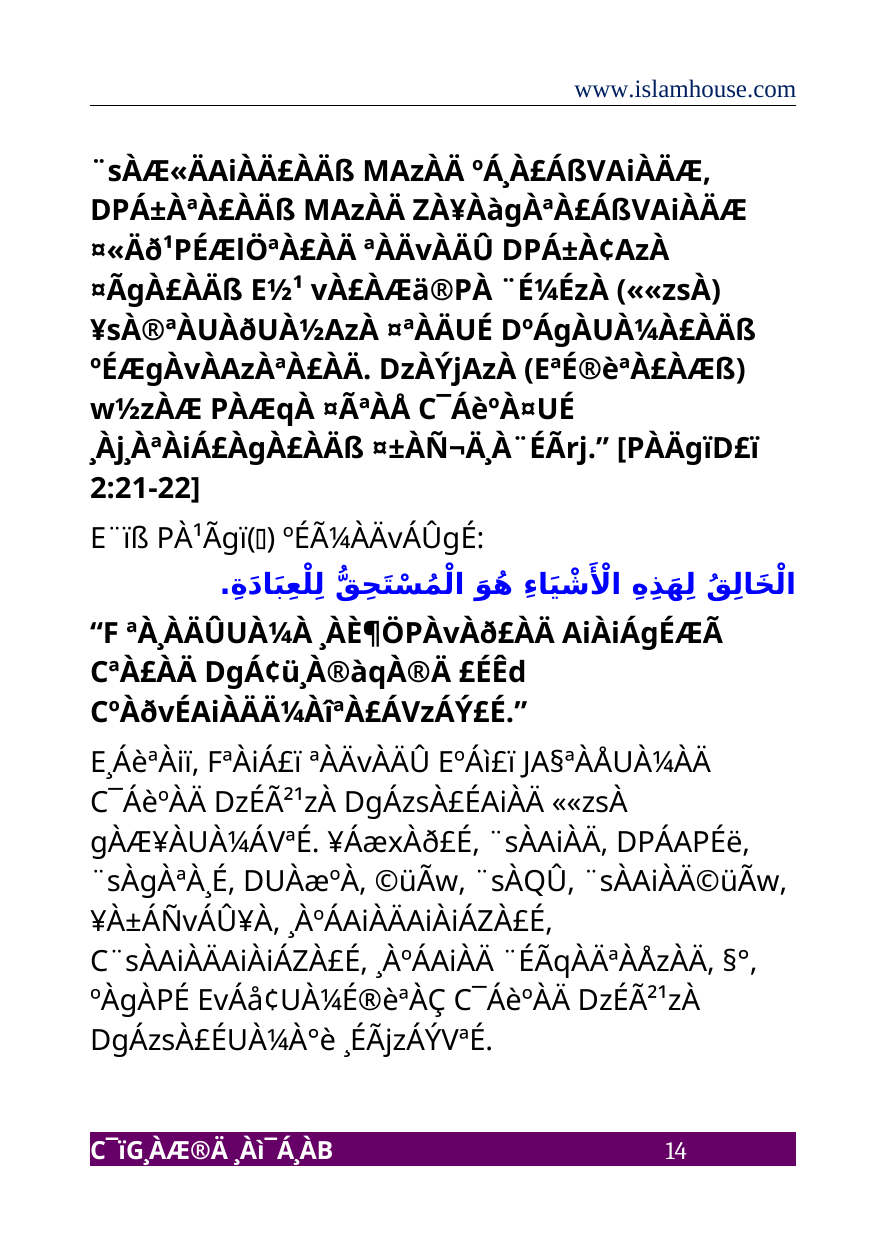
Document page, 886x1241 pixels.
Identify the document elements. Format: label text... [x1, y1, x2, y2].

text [90, 150, 796, 507]
text الْخَالِقُ لِهَذِهِ الْأَشْيَاءِ هُوَ الْمُسْتَحِقُّ لِلْعِبَادَةِ. [90, 568, 796, 602]
text E¨ïß PÀ¹Ãgï() ºÉÃ¼ÀÄvÁÛgÉ: [90, 518, 796, 557]
text E¸ÁèªÀiï, FªÀiÁ£ï ªÀÄvÀÄÛ EºÁì£ï JA§ªÀÅUÀ¼ÀÄ C¯ÁèºÀÄ DzÉÃ²¹zÀ DgÁzsÀ£ÉAiÀÄ ««zsÀ gÀÆ¥ÀUÀ¼ÁVªÉ. ¥ÁæxÀð£É, ¨sÀAiÀÄ, DPÁAPÉë, ¨sÀgÀªÀ¸É, DUÀæºÀ, ©üÃw, ¨sÀQÛ, ¨sÀAiÀÄ©üÃw, ¥À±ÁÑvÁÛ¥À, ¸ÀºÁAiÀÄAiÀiÁZÀ£É, C¨sÀAiÀÄAiÀiÁZÀ£É, ¸ÀºÁAiÀÄ ¨ÉÃqÀÄªÀÅzÀÄ, §°, ºÀgÀPÉ EvÁå¢UÀ¼É®èªÀÇ C¯ÁèºÀÄ DzÉÃ²¹zÀ DgÁzsÀ£ÉUÀ¼À°è ¸ÉÃjzÁÝVªÉ. [90, 742, 796, 1059]
text “F ªÀ¸ÀÄÛUÀ¼À ¸ÀÈ¶ÖPÀvÀð£ÀÄ AiÀiÁgÉÆÃ CªÀ£ÀÄ DgÁ¢ü¸À®àqÀ®Ä £ÉÊd CºÀðvÉAiÀÄÄ¼ÀîªÀ£ÁVzÁÝ£É.” [90, 612, 796, 731]
